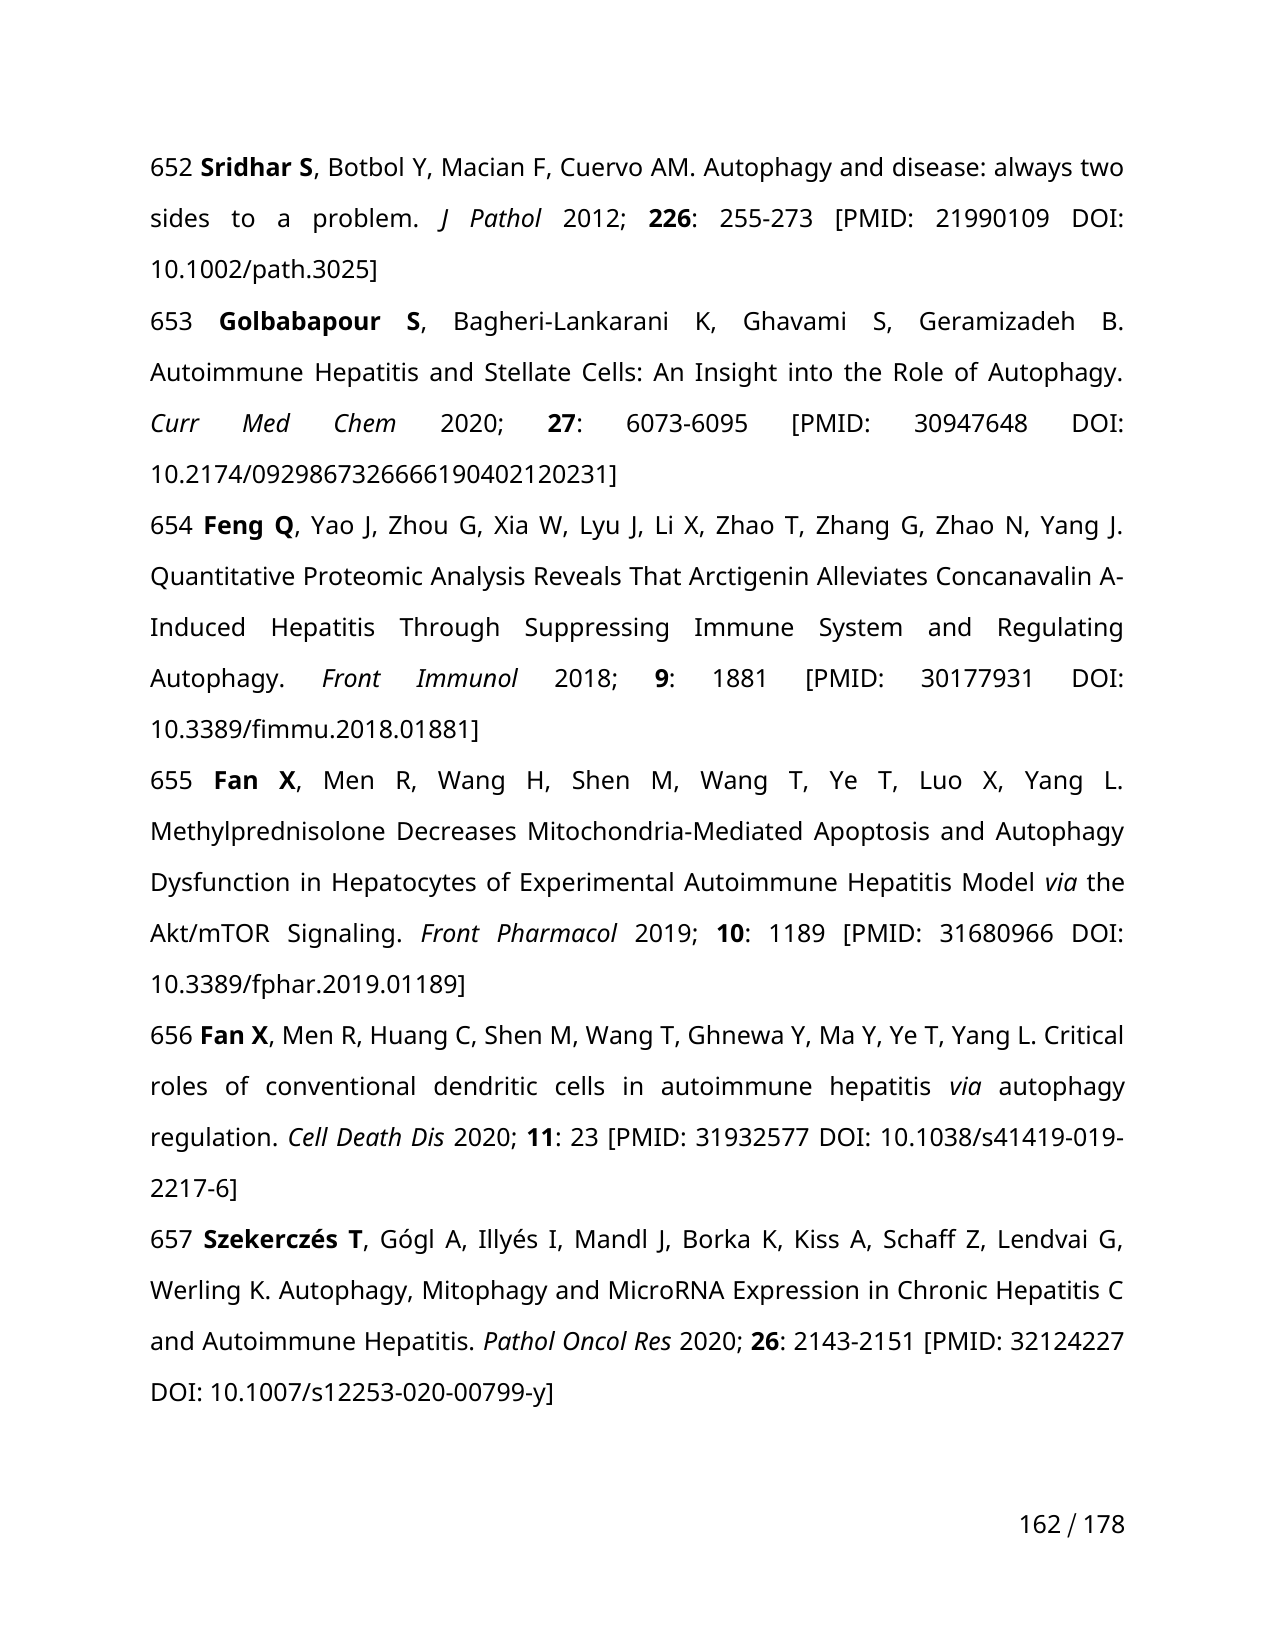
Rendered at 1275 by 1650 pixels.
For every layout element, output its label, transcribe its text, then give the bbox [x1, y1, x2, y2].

text 655 Fan X, Men R, Wang H, Shen M, Wang T, Ye T, Luo X, Yang L. Methylprednisolone Decreases Mitochondria-Mediated Apoptosis and Autophagy Dysfunction in Hepatocytes of Experimental Autoimmune Hepatitis Model via the Akt/mTOR Signaling. Front Pharmacol 2019; 10: 1189 [PMID: 31680966 DOI: 10.3389/fphar.2019.01189] [150, 762, 1125, 1001]
text 653 Golbabapour S, Bagheri-Lankarani K, Ghavami S, Geramizadeh B. Autoimmune Hepatitis and Stellate Cells: An Insight into the Role of Autophagy. Curr Med Chem 2020; 27: 6073-6095 [PMID: 30947648 DOI: 10.2174/0929867326666190402120231] [150, 303, 1125, 490]
text 657 Szekerczés T, Gógl A, Illyés I, Mandl J, Borka K, Kiss A, Schaff Z, Lendvai G, Werling K. Autophagy, Mitophagy and MicroRNA Expression in Chronic Hepatitis C and Autoimmune Hepatitis. Pathol Oncol Res 2020; 26: 2143-2151 [PMID: 32124227 DOI: 10.1007/s12253-020-00799-y] [150, 1222, 1125, 1409]
text 654 Feng Q, Yao J, Zhou G, Xia W, Lyu J, Li X, Zhao T, Zhang G, Zhao N, Yang J. Quantitative Proteomic Analysis Reveals That Arctigenin Alleviates Concanavalin A-Induced Hepatitis Through Suppressing Immune System and Regulating Autophagy. Front Immunol 2018; 9: 1881 [PMID: 30177931 DOI: 10.3389/fimmu.2018.01881] [150, 507, 1125, 746]
text 656 Fan X, Men R, Huang C, Shen M, Wang T, Ghnewa Y, Ma Y, Ye T, Yang L. Critical roles of conventional dendritic cells in autoimmune hepatitis via autophagy regulation. Cell Death Dis 2020; 11: 23 [PMID: 31932577 DOI: 10.1038/s41419-019-2217-6] [150, 1018, 1125, 1205]
text 652 Sridhar S, Botbol Y, Macian F, Cuervo AM. Autophagy and disease: always two sides to a problem. J Pathol 2012; 226: 255-273 [PMID: 21990109 DOI: 10.1002/path.3025] [150, 150, 1125, 286]
